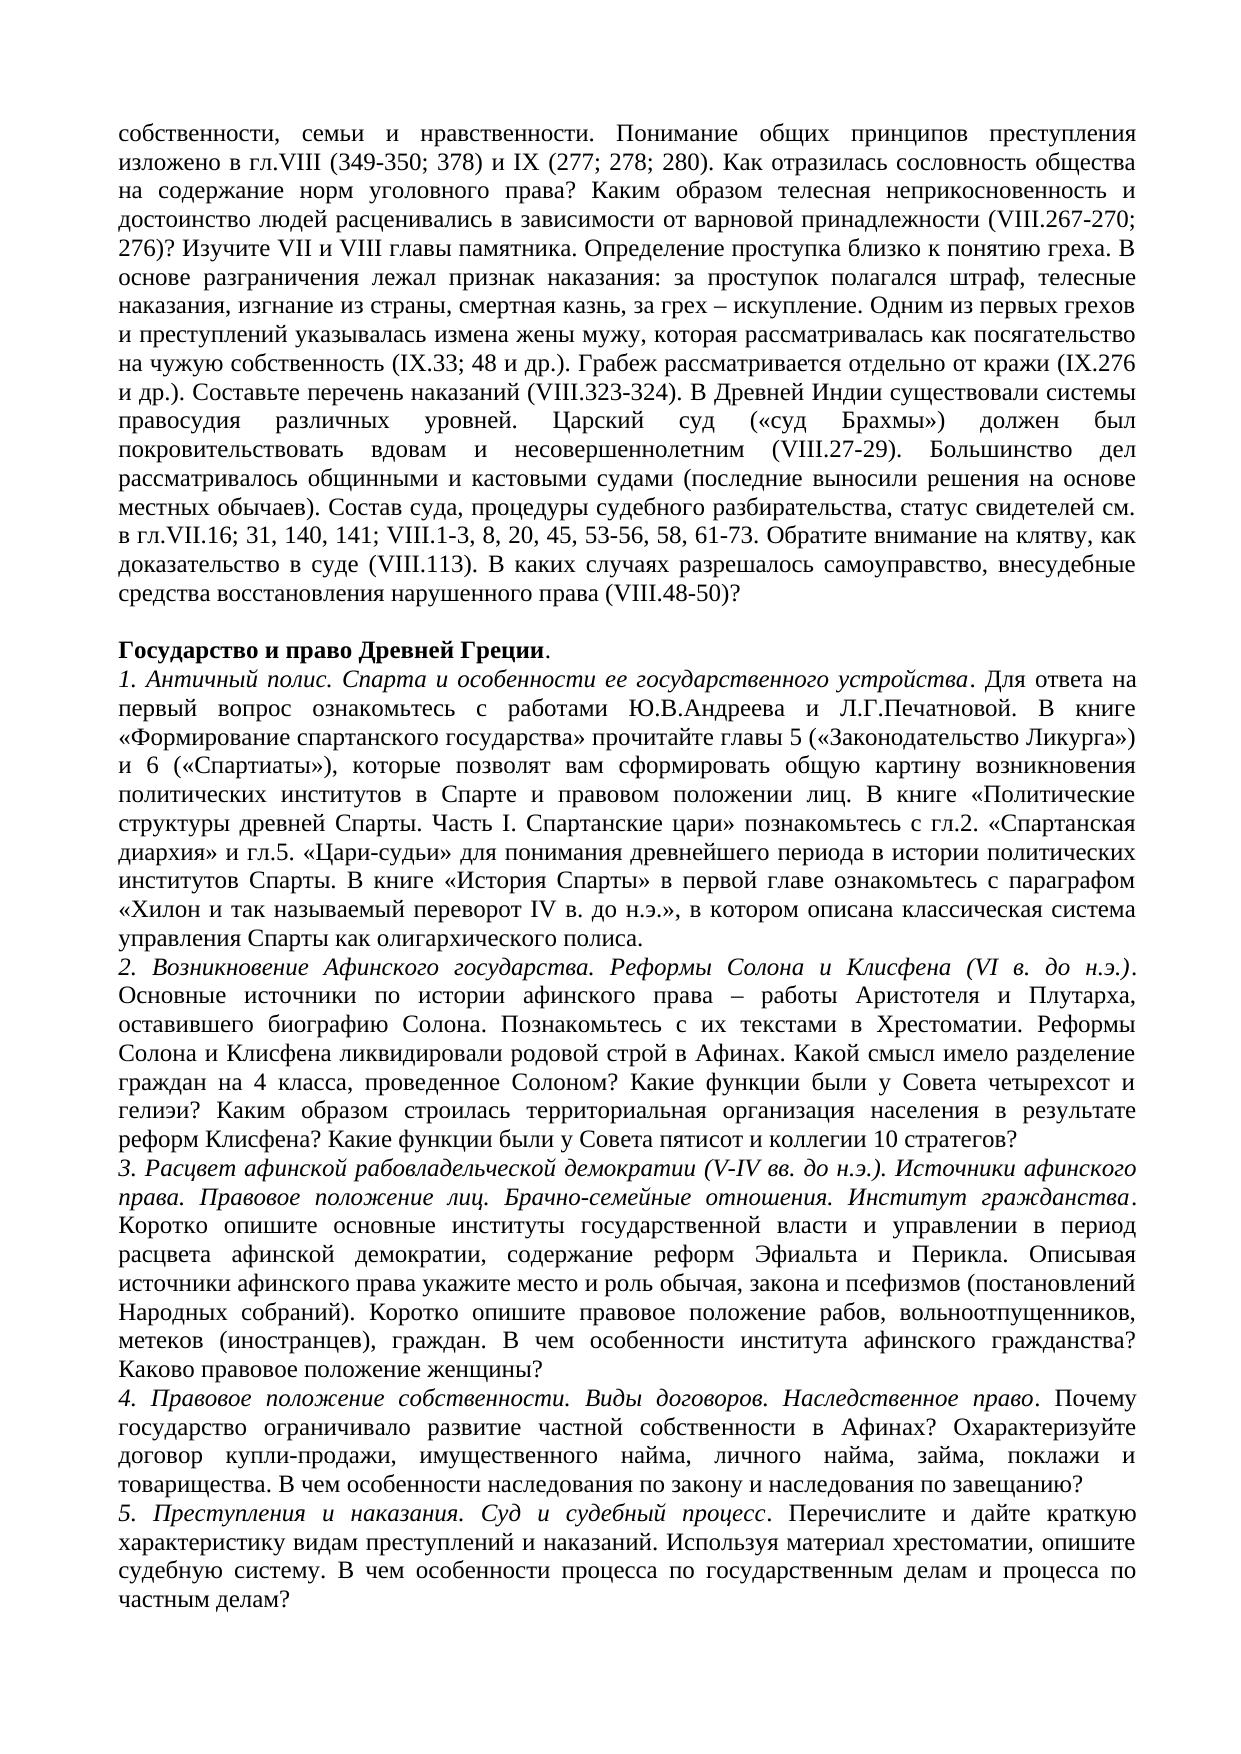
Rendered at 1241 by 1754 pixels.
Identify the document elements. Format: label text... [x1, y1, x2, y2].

text 5. Преступления и наказания. Суд и судебный процесс. Перечислите и дайте краткую характеристику видам преступлений и наказаний. Используя материал хрестоматии, опишите судебную систему. В чем особенности процесса по государственным делам и процесса по частным делам? [118, 1498, 1137, 1613]
text 2. Возникновение Афинского государства. Реформы Солона и Клисфена (VI в. до н.э.). Основные источники по истории афинского права – работы Аристотеля и Плутарха, оставившего биографию Солона. Познакомьтесь с их текстами в Хрестоматии. Реформы Солона и Клисфена ликвидировали родовой строй в Афинах. Какой смысл имело разделение граждан на 4 класса, проведенное Солоном? Какие функции были у Совета четырехсот и гелиэи? Каким образом строилась территориальная организация населения в результате реформ Клисфена? Какие функции были у Совета пятисот и коллегии 10 стратегов? [118, 952, 1137, 1153]
text Государство и право Древней Греции. [118, 636, 1137, 664]
text 3. Расцвет афинской рабовладельческой демократии (V-IV вв. до н.э.). Источники афинского права. Правовое положение лиц. Брачно-семейные отношения. Институт гражданства. Коротко опишите основные институты государственной власти и управлении в период расцвета афинской демократии, содержание реформ Эфиальта и Перикла. Описывая источники афинского права укажите место и роль обычая, закона и псефизмов (постановлений Народных собраний). Коротко опишите правовое положение рабов, вольноотпущенников, метеков (иностранцев), граждан. В чем особенности института афинского гражданства? Каково правовое положение женщины? [118, 1153, 1137, 1383]
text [118, 118, 1137, 607]
text 4. Правовое положение собственности. Виды договоров. Наследственное право. Почему государство ограничивало развитие частной собственности в Афинах? Охарактеризуйте договор купли-продажи, имущественного найма, личного найма, займа, поклажи и товарищества. В чем особенности наследования по закону и наследования по завещанию? [118, 1383, 1137, 1498]
text 1. Античный полис. Спарта и особенности ее государственного устройства. Для ответа на первый вопрос ознакомьтесь с работами Ю.В.Андреева и Л.Г.Печатновой. В книге «Формирование спартанского государства» прочитайте главы 5 («Законодательство Ликурга») и 6 («Спартиаты»), которые позволят вам сформировать общую картину возникновения политических институтов в Спарте и правовом положении лиц. В книге «Политические структуры древней Спарты. Часть I. Спартанские цари» познакомьтесь с гл.2. «Спартанская диархия» и гл.5. «Цари-судьи» для понимания древнейшего периода в истории политических институтов Спарты. В книге «История Спарты» в первой главе ознакомьтесь с параграфом «Хилон и так называемый переворот IV в. до н.э.», в котором описана классическая система управления Спарты как олигархического полиса. [118, 664, 1137, 952]
